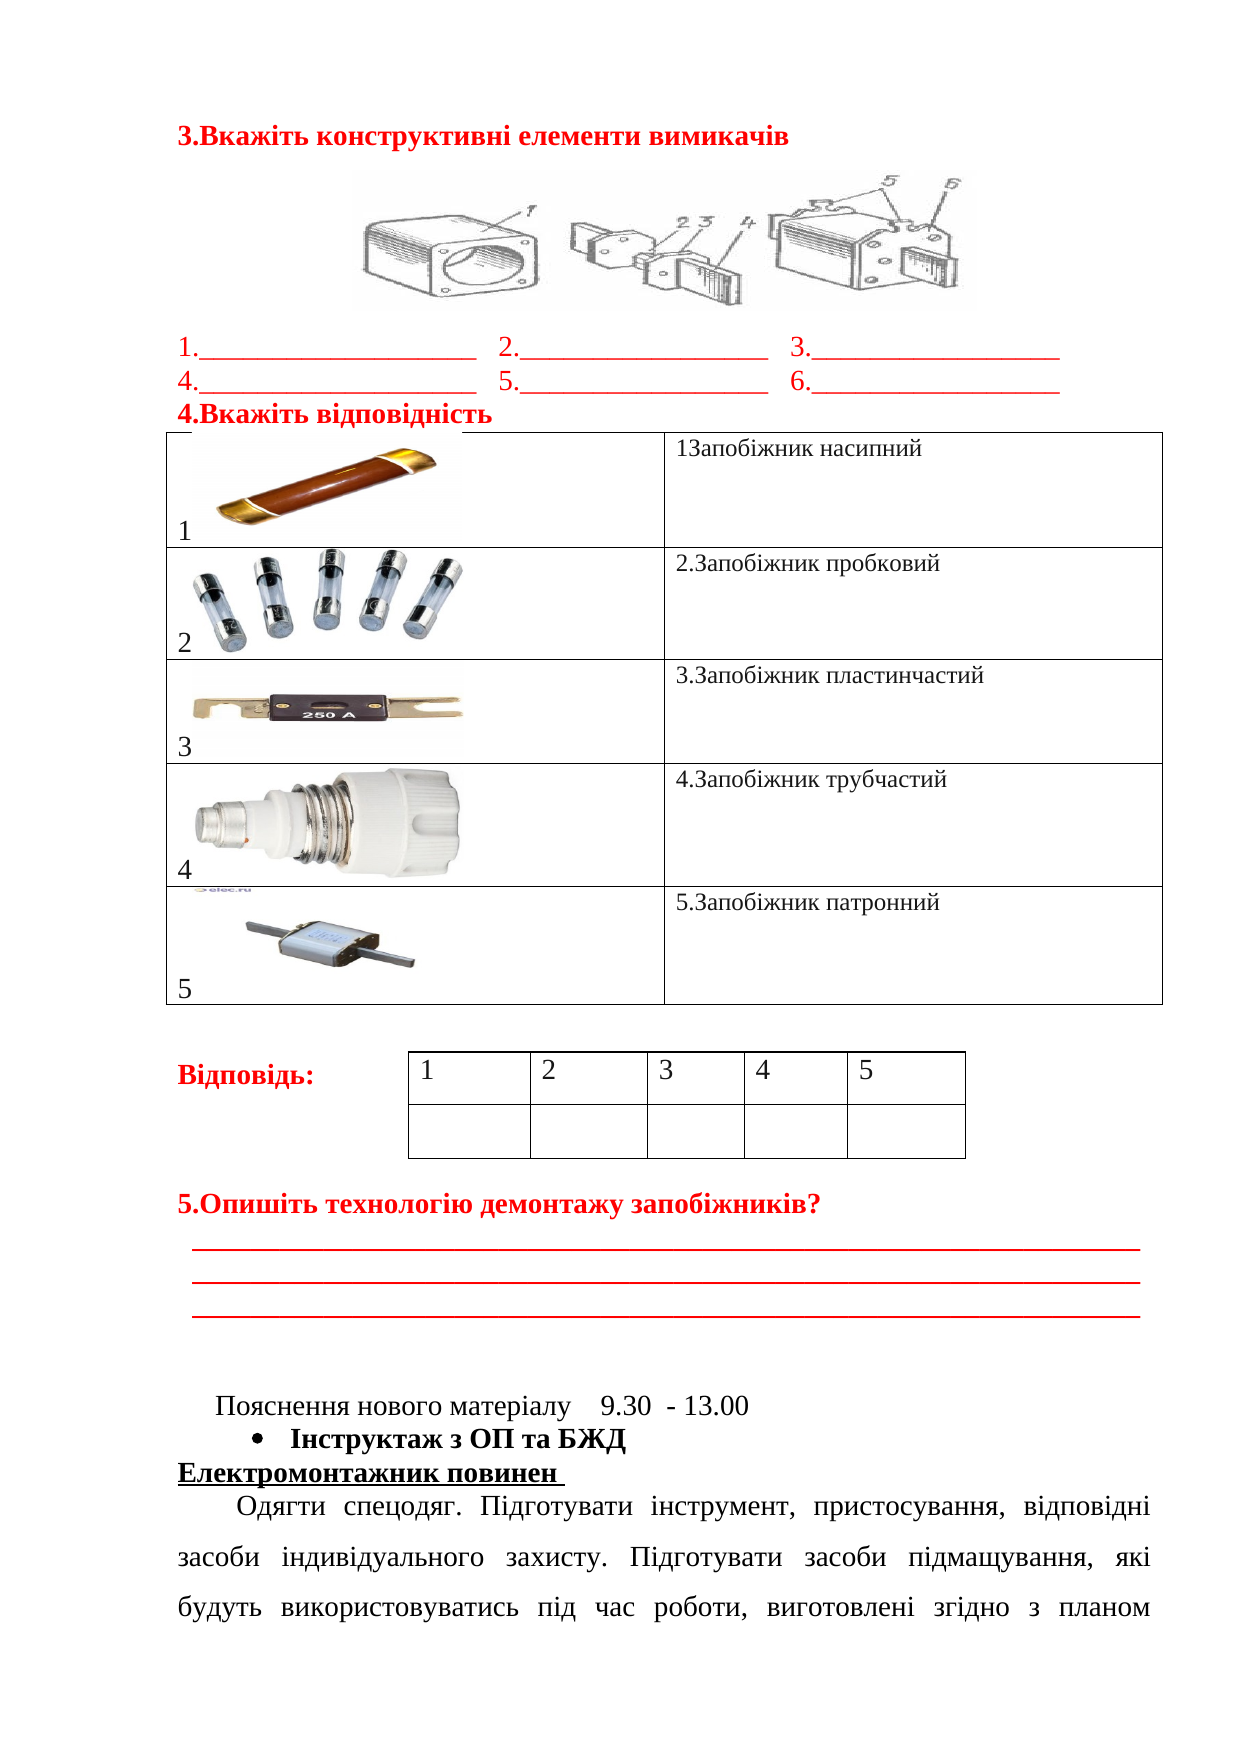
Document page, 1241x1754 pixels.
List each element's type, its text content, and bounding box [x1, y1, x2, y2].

text 4.___________________ 5._________________ 6._________________ [177, 363, 1152, 396]
text Електромонтажник повинен [88, 1455, 1152, 1488]
table_header 1Запобіжник насипний [665, 433, 1162, 547]
table_header 3 [648, 1053, 744, 1104]
table_cell 4 [167, 764, 664, 886]
table_cell [648, 1105, 744, 1157]
text Відповідь: [177, 1057, 1152, 1186]
list Пояснення нового матеріалу 9.30 - 13.00 [215, 1388, 1152, 1421]
table_header 5 [848, 1053, 965, 1104]
text 5.Опишіть технологію демонтажу запобіжників? [177, 1186, 1152, 1220]
picture [352, 170, 977, 311]
table_cell [409, 1105, 530, 1157]
table_header 4 [745, 1053, 847, 1104]
table_cell 5.Запобіжник патронний [665, 887, 1162, 1004]
table_cell [745, 1105, 847, 1157]
table_cell 3.Запобіжник пластинчастий [665, 660, 1162, 763]
picture [191, 432, 463, 541]
picture [191, 887, 463, 998]
table_header 1 [167, 433, 664, 547]
picture [191, 764, 464, 880]
picture [191, 548, 464, 653]
table_cell 4.Запобіжник трубчастий [665, 764, 1162, 886]
table_header 1 [409, 1053, 530, 1104]
text ___________________________________________________________________________________________________________________________________________________________________________________________________ [192, 1220, 1152, 1321]
list Інструктаж з ОП та БЖД [252, 1421, 1152, 1455]
table_header 2 [531, 1053, 647, 1104]
table_cell [848, 1105, 965, 1157]
table_cell 5 [167, 887, 664, 1004]
text 3.Вкажіть конструктивні елементи вимикачів [177, 118, 1152, 152]
table_cell 2 [167, 548, 664, 659]
table_cell 2.Запобіжник пробковий [665, 548, 1162, 659]
table_cell [531, 1105, 647, 1157]
text 1.___________________ 2._________________ 3._________________ [177, 329, 1152, 363]
table_cell 3 [167, 660, 664, 763]
picture [191, 660, 464, 757]
text 4.Вкажіть відповідність [177, 396, 1152, 430]
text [177, 1488, 1152, 1623]
